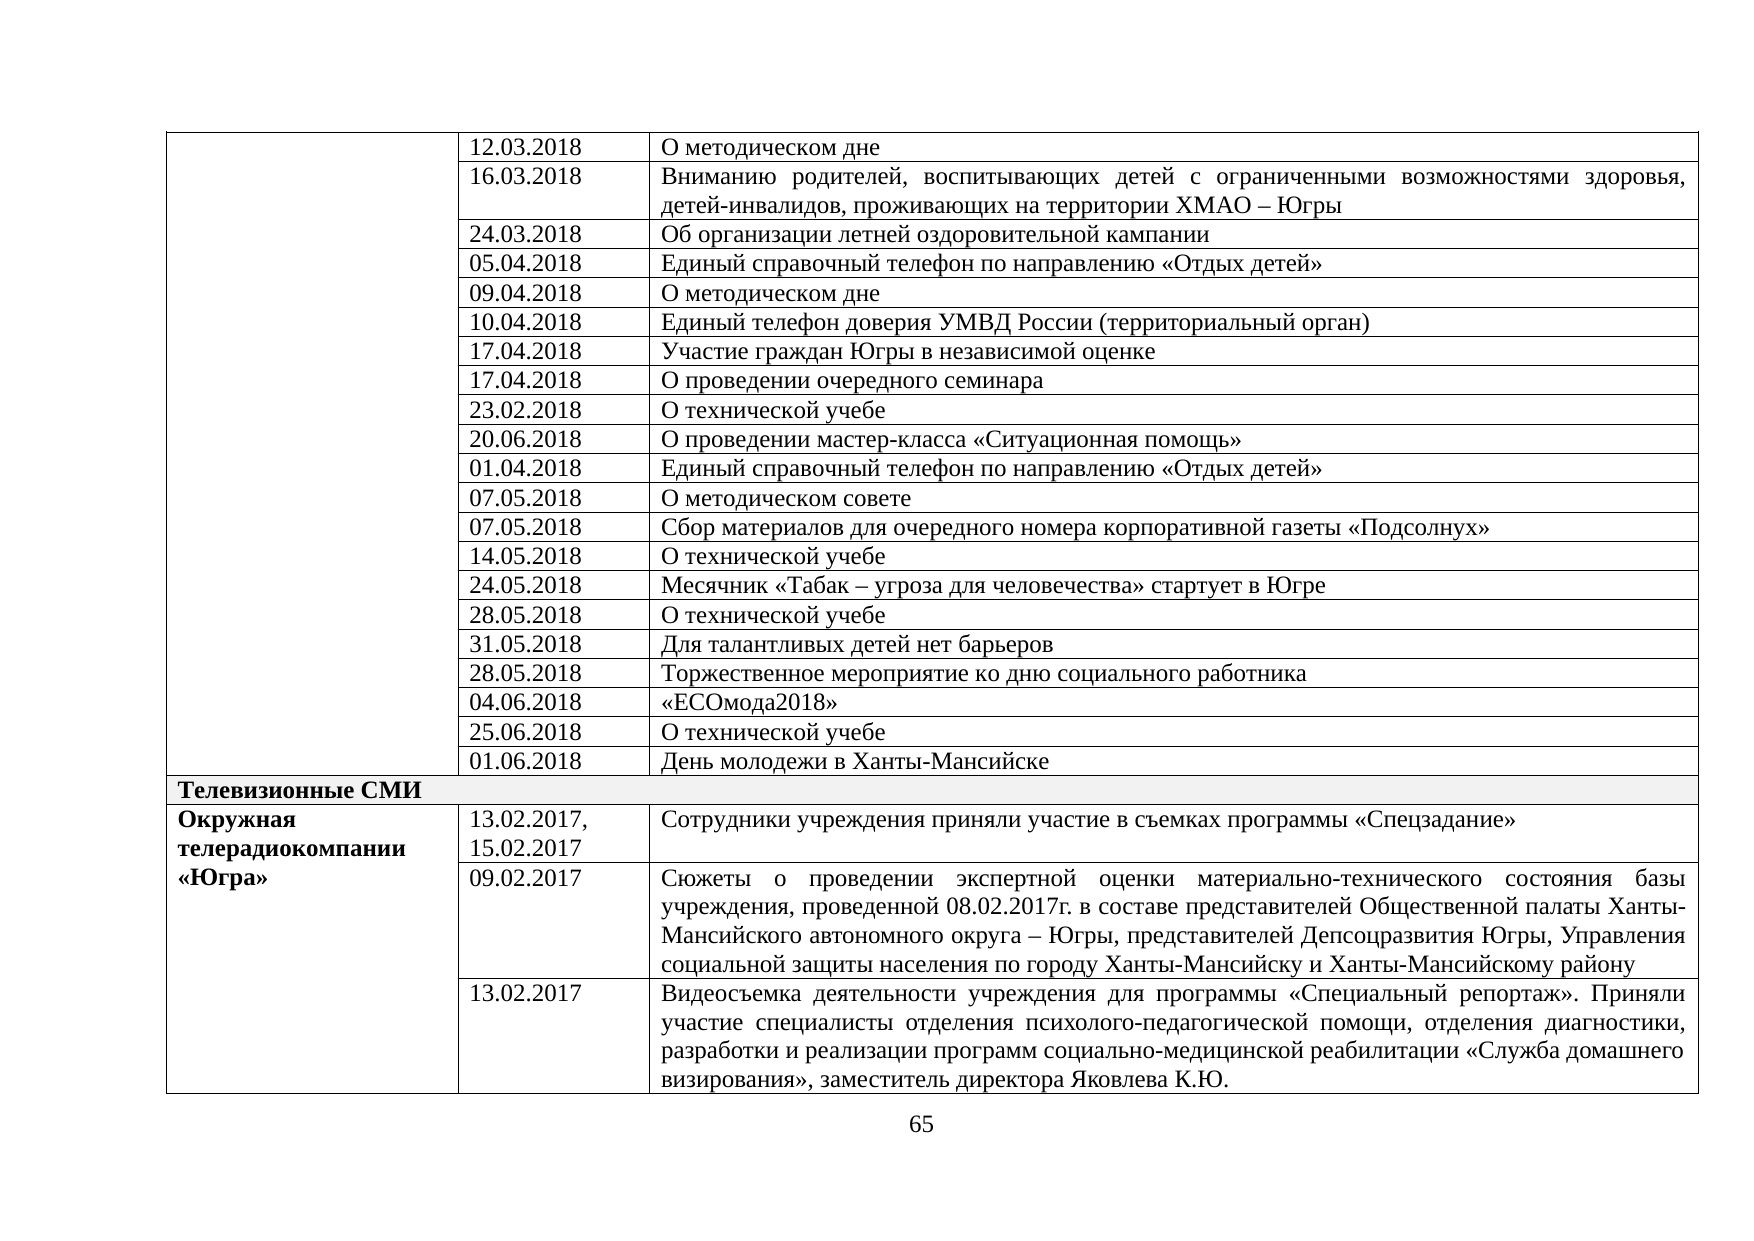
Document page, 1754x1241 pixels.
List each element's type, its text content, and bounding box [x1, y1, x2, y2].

table_cell Телевизионные СМИ [167, 776, 1698, 804]
table_cell Сбор материалов для очередного номера корпоративной газеты «Подсолнух» [650, 513, 1698, 541]
table_cell 23.02.2018 [459, 395, 649, 423]
table_cell День молодежи в Ханты-Мансийске [650, 747, 1698, 775]
table_cell Единый справочный телефон по направлению «Отдых детей» [650, 249, 1698, 277]
table_cell О методическом дне [650, 278, 1698, 306]
table_cell 16.03.2018 [459, 162, 649, 219]
table_cell Окружная телерадиокомпании «Югра» [167, 805, 458, 1093]
table_cell 28.05.2018 [459, 659, 649, 687]
table_cell Сотрудники учреждения приняли участие в съемках программы «Спецзадание» [650, 805, 1698, 862]
table_cell Видеосъемка деятельности учреждения для программы «Специальный репортаж». Приняли участие специалисты отделения психолого-педагогической помощи, отделения диагностики, разработки и реализации программ социально-медицинской реабилитации «Служба домашнего визирования», заместитель директора Яковлева К.Ю. [650, 979, 1698, 1093]
table_cell О методическом дне [650, 133, 1698, 161]
table_cell О проведении мастер-класса «Ситуационная помощь» [650, 425, 1698, 453]
table_cell Торжественное мероприятие ко дню социального работника [650, 659, 1698, 687]
table_cell 28.05.2018 [459, 600, 649, 628]
table_cell Вниманию родителей, воспитывающих детей с ограниченными возможностями здоровья, детей-инвалидов, проживающих на территории ХМАО – Югры [650, 162, 1698, 219]
table_cell 05.04.2018 [459, 249, 649, 277]
table_cell 01.04.2018 [459, 454, 649, 482]
table_cell 14.05.2018 [459, 542, 649, 570]
table_cell О технической учебе [650, 600, 1698, 628]
table_cell 12.03.2018 [459, 133, 649, 161]
table_cell 09.02.2017 [459, 863, 649, 978]
table_cell О технической учебе [650, 542, 1698, 570]
table_cell 17.04.2018 [459, 366, 649, 394]
table_cell 31.05.2018 [459, 630, 649, 658]
table_cell Сюжеты о проведении экспертной оценки материально-технического состояния базы учреждения, проведенной 08.02.2017г. в составе представителей Общественной палаты Ханты-Мансийского автономного округа – Югры, представителей Депсоцразвития Югры, Управления социальной защиты населения по городу Ханты-Мансийску и Ханты-Мансийскому району [650, 863, 1698, 978]
table_cell «ECOмода2018» [650, 688, 1698, 716]
table_cell 13.02.2017, 15.02.2017 [459, 805, 649, 862]
table_cell Единый справочный телефон по направлению «Отдых детей» [650, 454, 1698, 482]
table_cell 09.04.2018 [459, 278, 649, 306]
table_cell Для талантливых детей нет барьеров [650, 630, 1698, 658]
table_cell 10.04.2018 [459, 308, 649, 336]
table_cell 24.03.2018 [459, 220, 649, 248]
table_cell Месячник «Табак – угроза для человечества» стартует в Югре [650, 571, 1698, 599]
table_cell 17.04.2018 [459, 337, 649, 365]
table_cell 04.06.2018 [459, 688, 649, 716]
table_cell О технической учебе [650, 717, 1698, 746]
table_cell Об организации летней оздоровительной кампании [650, 220, 1698, 248]
table_cell 07.05.2018 [459, 513, 649, 541]
table_cell Единый телефон доверия УМВД России (территориальный орган) [650, 308, 1698, 336]
table_cell 01.06.2018 [459, 747, 649, 775]
table_cell О технической учебе [650, 395, 1698, 423]
table_cell Участие граждан Югры в независимой оценке [650, 337, 1698, 365]
table_cell О методическом совете [650, 483, 1698, 511]
table_cell 13.02.2017 [459, 979, 649, 1093]
table_cell 20.06.2018 [459, 425, 649, 453]
table_cell 24.05.2018 [459, 571, 649, 599]
table_cell 07.05.2018 [459, 483, 649, 511]
table_cell О проведении очередного семинара [650, 366, 1698, 394]
table_cell 25.06.2018 [459, 717, 649, 746]
